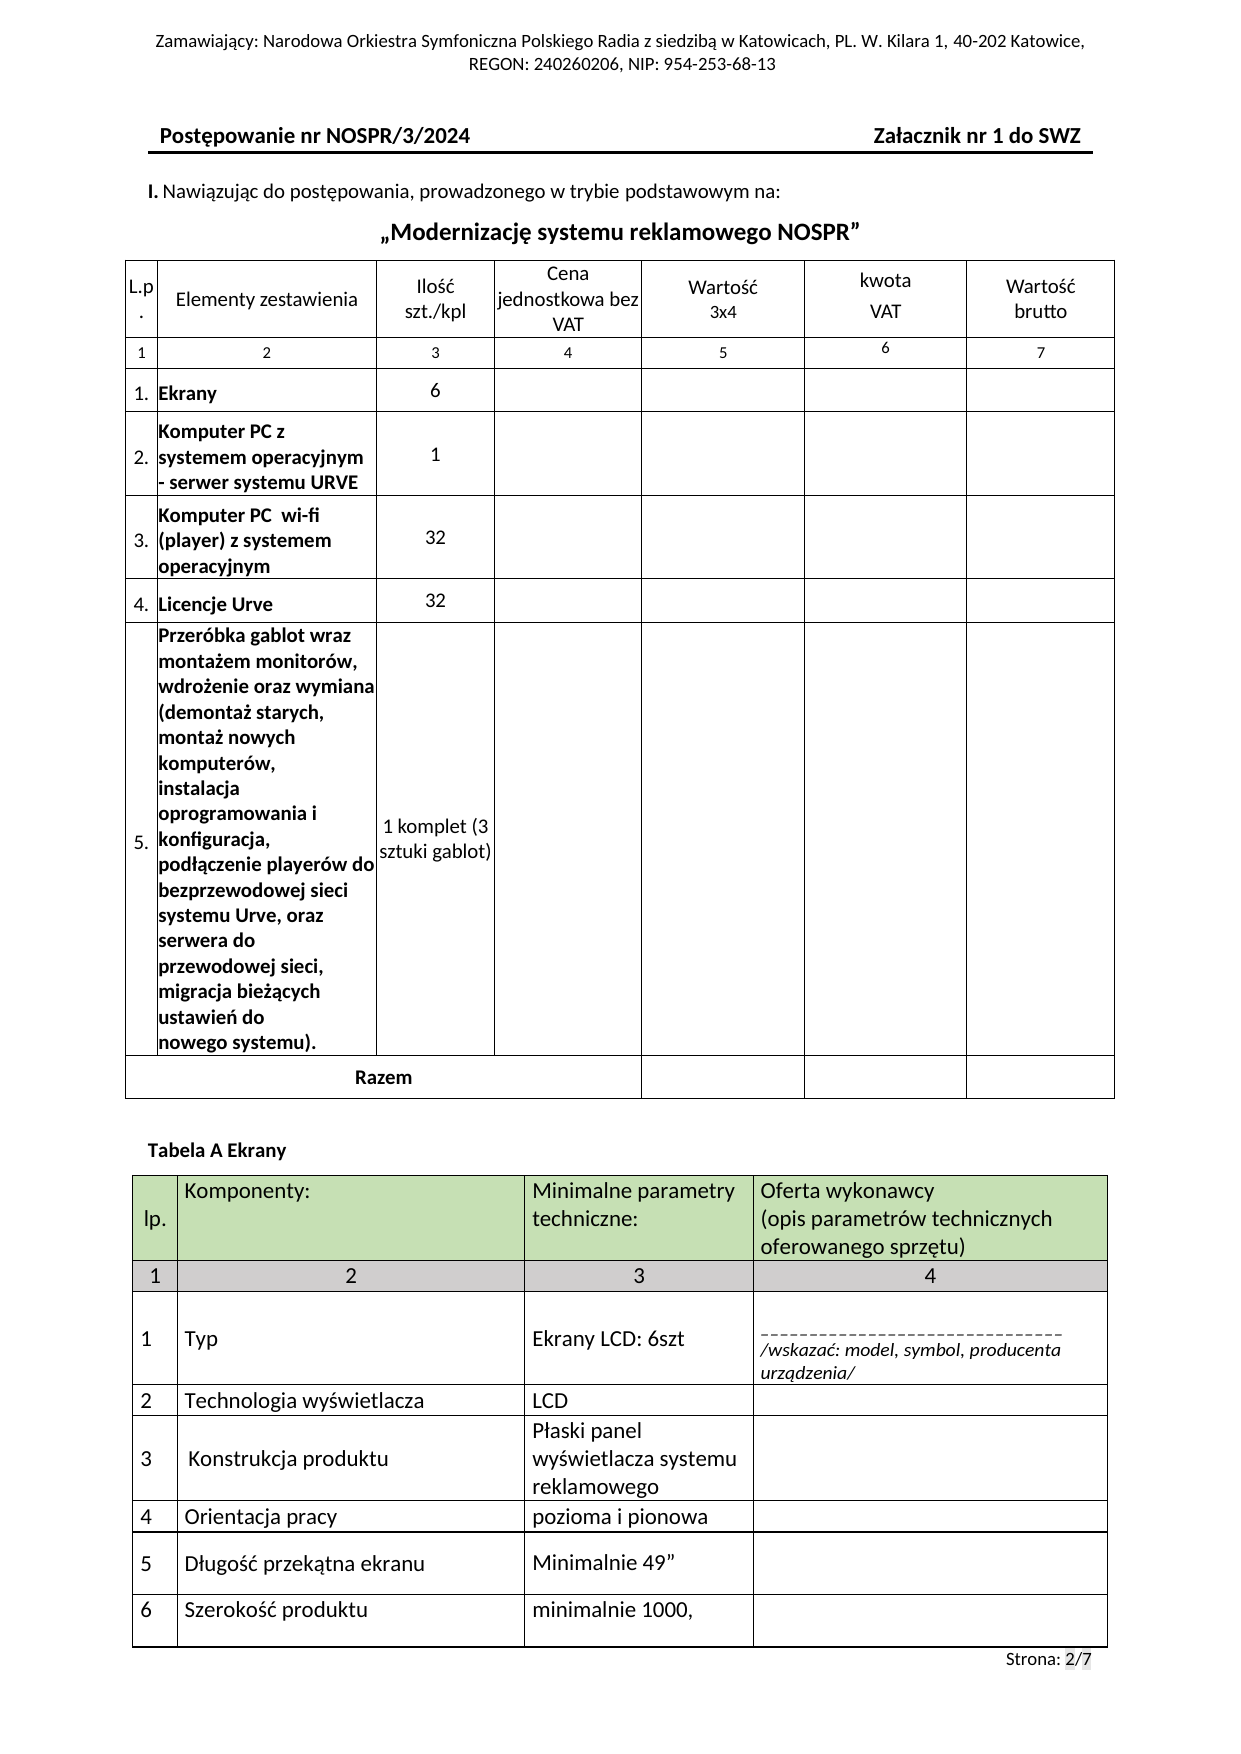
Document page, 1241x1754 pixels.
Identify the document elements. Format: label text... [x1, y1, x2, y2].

table_cell [967, 579, 1114, 622]
table_cell 6 [377, 369, 494, 411]
list Nawiązując do postępowania, prowadzonego w trybie podstawowym na: [148, 178, 1093, 204]
table_cell [495, 579, 641, 622]
table_cell 1 komplet (3 sztuki gablot) [377, 623, 494, 1055]
table_header Wartość 3x4 [642, 261, 804, 337]
table_header lp. [133, 1176, 177, 1260]
table_cell 32 [377, 579, 494, 622]
table_cell [805, 1056, 966, 1098]
table_cell [495, 369, 641, 411]
table_cell [754, 1416, 1107, 1500]
text Tabela A Ekrany [148, 1137, 1093, 1162]
table_header L.p. [126, 261, 157, 337]
table_cell 2. [126, 412, 157, 495]
table_cell Szerokość produktu [178, 1595, 524, 1646]
table_cell 5 [642, 338, 804, 368]
table_cell 5. [126, 623, 157, 1055]
table_cell _______________________________ /wskazać: model, symbol, producenta urządzenia/ [754, 1292, 1107, 1384]
table_header Minimalne parametry techniczne: [525, 1176, 753, 1260]
table_cell Razem [126, 1056, 641, 1098]
table_cell 1 [133, 1261, 177, 1291]
table_cell [642, 412, 804, 495]
table_cell 4 [754, 1261, 1107, 1291]
table_cell 2 [158, 338, 376, 368]
table_cell [754, 1595, 1107, 1646]
table_cell [754, 1501, 1107, 1531]
table_cell [754, 1533, 1107, 1594]
table_cell 1 [377, 412, 494, 495]
table_cell 4 [133, 1501, 177, 1531]
table_cell Orientacja pracy [178, 1501, 524, 1531]
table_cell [525, 1595, 753, 1646]
table_cell 3. [126, 496, 157, 578]
table_cell [805, 412, 966, 495]
table_header Elementy zestawienia [158, 261, 376, 337]
table_cell Komputer PC z systemem operacyjnym - serwer systemu URVE [158, 412, 376, 495]
table_cell [495, 412, 641, 495]
text „Modernizację systemu reklamowego NOSPR” [148, 216, 1093, 247]
table_cell Komputer PC wi-fi (player) z systemem operacyjnym [158, 496, 376, 578]
table_cell LCD [525, 1385, 753, 1415]
table_cell Typ [178, 1292, 524, 1384]
table_cell [805, 369, 966, 411]
table_cell 3 [133, 1416, 177, 1500]
table_cell Licencje Urve [158, 579, 376, 622]
table_cell 6 [133, 1595, 177, 1646]
table_cell [967, 369, 1114, 411]
table_cell Długość przekątna ekranu [178, 1533, 524, 1594]
table_cell 3 [525, 1261, 753, 1291]
table_header Oferta wykonawcy (opis parametrów technicznych oferowanego sprzętu) [754, 1176, 1107, 1260]
table_cell 1 [126, 338, 157, 368]
table_cell [967, 496, 1114, 578]
table_header Cena jednostkowa bez VAT [584, 261, 641, 337]
table_cell Minimalnie 49” [525, 1533, 753, 1594]
table_header kwota VAT [805, 261, 966, 337]
table_cell 32 [377, 496, 494, 578]
table_cell Przeróbka gablot wraz montażem monitorów, wdrożenie oraz wymiana (demontaż starych, montaż nowych komputerów, instalacja oprogramowania i konfiguracja, podłączenie playerów do bezprzewodowej sieci systemu Urve, oraz serwera do przewodowej sieci, migracja bieżących ustawień do nowego systemu). [158, 623, 376, 1055]
table_cell [754, 1385, 1107, 1415]
table_cell [805, 579, 966, 622]
table_cell Ekrany [158, 369, 376, 411]
table_cell Płaski panel wyświetlacza systemu reklamowego [525, 1416, 753, 1500]
table_cell 2 [133, 1385, 177, 1415]
table_cell Konstrukcja produktu [178, 1416, 524, 1500]
table_cell [967, 412, 1114, 495]
table_cell [642, 623, 804, 1055]
table_header Ilość szt./kpl [377, 261, 494, 337]
table_header Cena jednostkowa bez VAT [495, 261, 552, 337]
table_cell [642, 579, 804, 622]
table_cell [805, 496, 966, 578]
table_cell [642, 1056, 804, 1098]
table_cell [495, 496, 641, 578]
table_cell 7 [967, 338, 1114, 368]
table_cell [495, 623, 641, 1055]
table_cell Ekrany LCD: 6szt [525, 1292, 753, 1384]
table_cell pozioma i pionowa [525, 1501, 753, 1531]
table_cell 1 [133, 1292, 177, 1384]
table_header Komponenty: [178, 1176, 524, 1260]
table_cell Technologia wyświetlacza [178, 1385, 524, 1415]
table_cell 1. [126, 369, 157, 411]
table_cell 4. [126, 579, 157, 622]
table_cell 2 [178, 1261, 524, 1291]
table_cell [967, 1056, 1114, 1098]
table_cell [642, 496, 804, 578]
table_cell 4 [495, 338, 641, 368]
table_cell 3 [377, 338, 494, 368]
table_cell 5 [133, 1533, 177, 1594]
table_cell [642, 369, 804, 411]
table_cell 6 [805, 338, 966, 368]
table_header Wartość brutto [967, 261, 1114, 337]
table_cell [805, 623, 966, 1055]
table_cell [967, 623, 1114, 1055]
